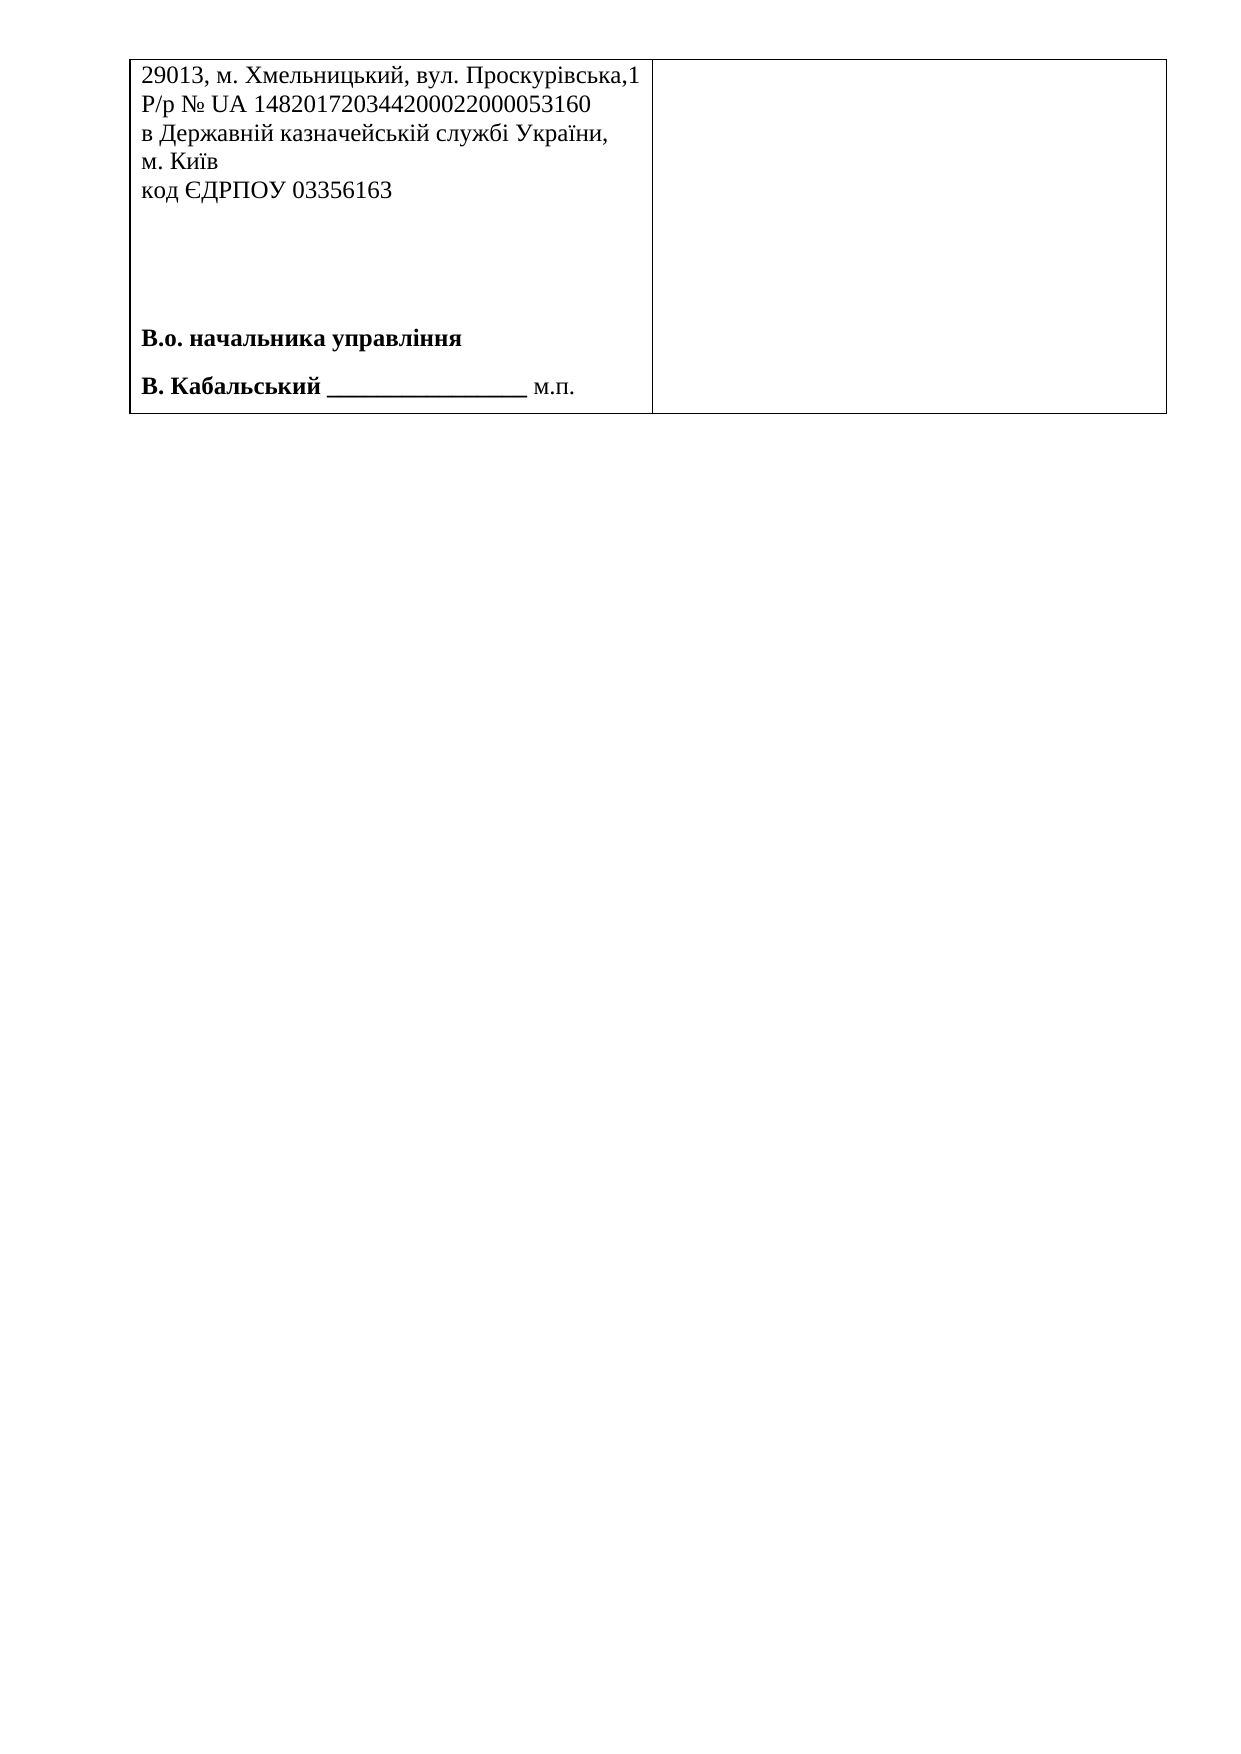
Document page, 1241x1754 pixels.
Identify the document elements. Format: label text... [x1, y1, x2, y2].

table_cell 29013, м. Хмельницький, вул. Проскурівська,1 Р/р № UA 148201720344200022000053160 в Державній казначейській службі України, м. Київ код ЄДРПОУ 03356163 В.о. начальника управління В. Кабальський ________________ м.п. [131, 60, 652, 412]
table_cell [653, 60, 1166, 412]
